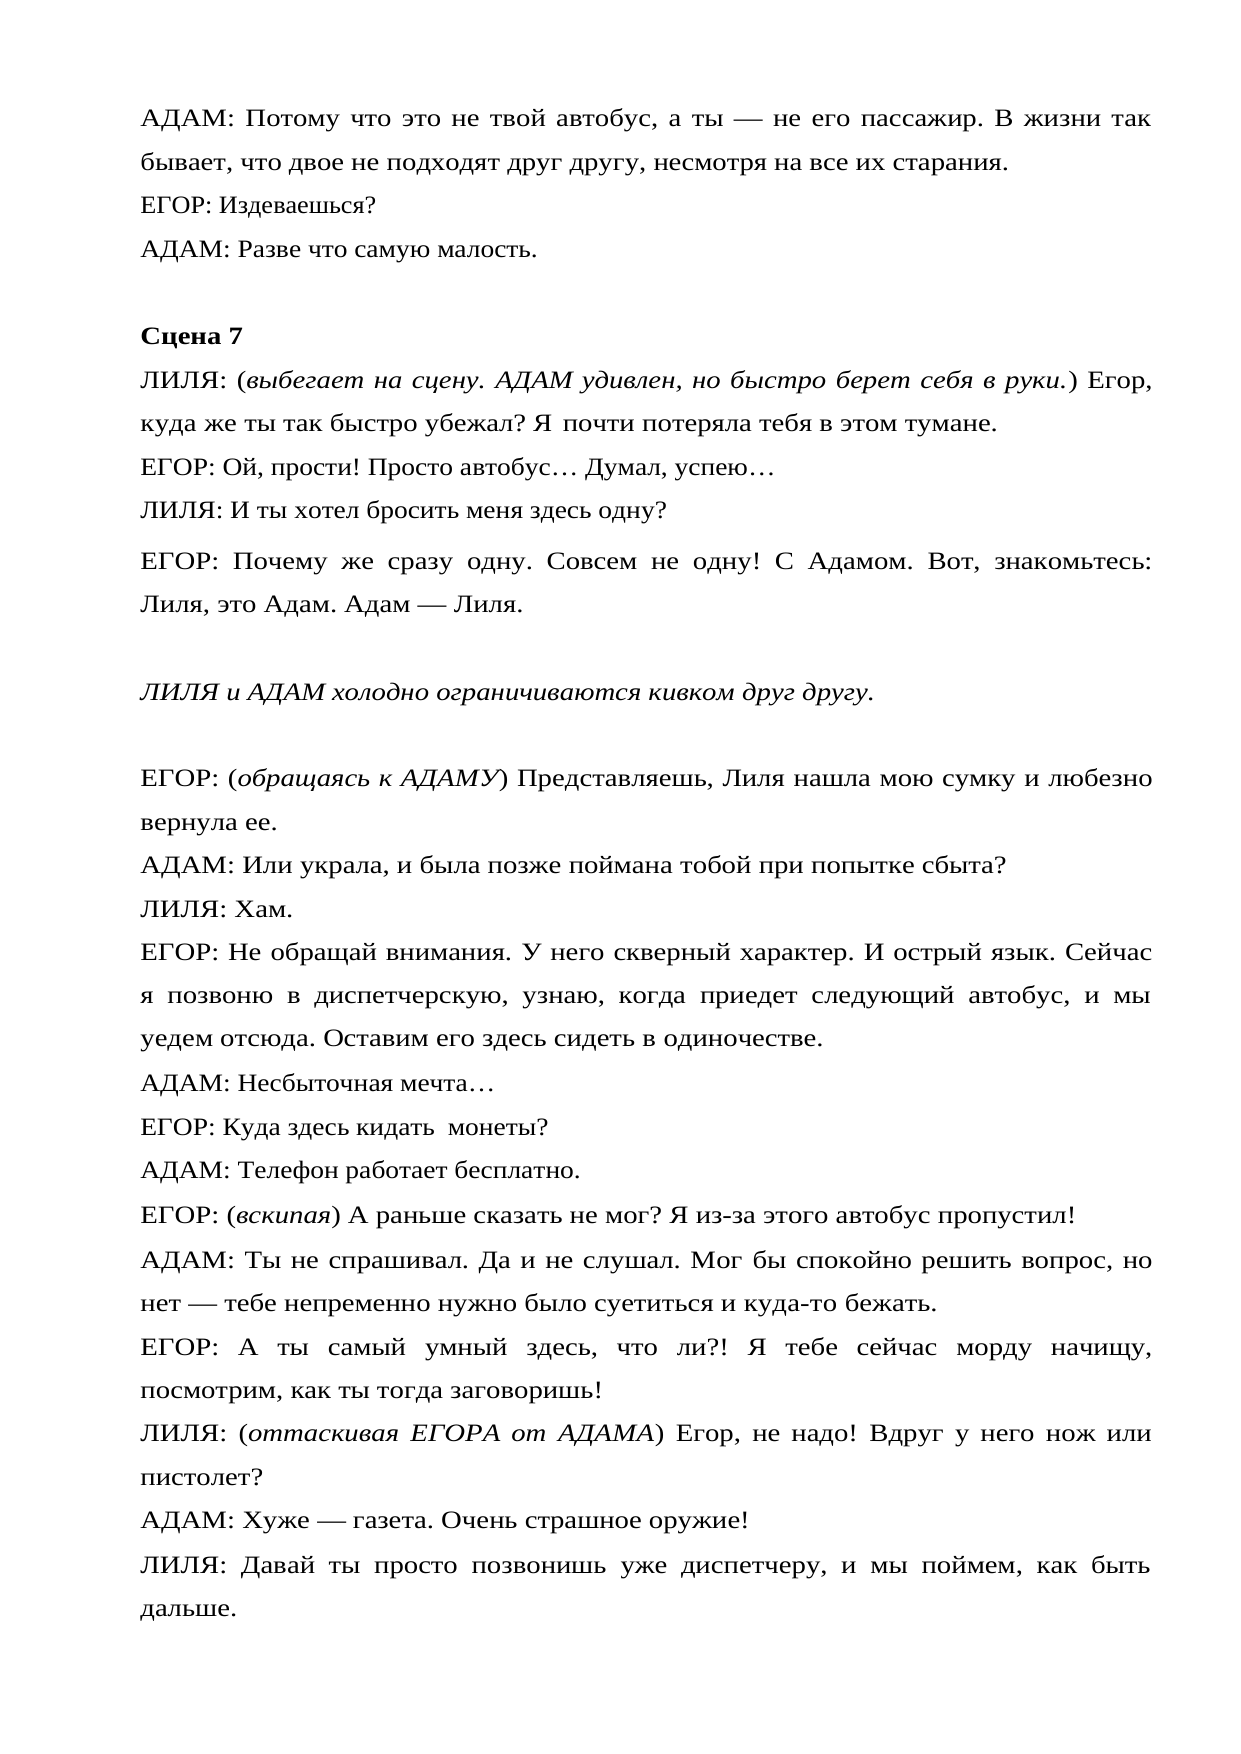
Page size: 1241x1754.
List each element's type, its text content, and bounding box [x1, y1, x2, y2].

text ЕГОР: Ой, прости! Просто автобус… Думал, успею… [140, 452, 1152, 481]
text ЕГОР: (обращаясь к АДАМУ) Представляешь, Лиля нашла мою сумку и любезно вернула ее. [140, 763, 1152, 835]
text АДАМ: Потому что это не твой автобус, а ты — не его пассажир. В жизни так бывает, что двое не подходят друг другу, несмотря на все их старания. [140, 103, 1152, 175]
text ЛИЛЯ и АДАМ холодно ограничиваются кивком друг другу. [140, 677, 1152, 705]
text АДАМ: Телефон работает бесплатно. [140, 1156, 1152, 1184]
text АДАМ: Разве что самую малость. [140, 234, 1152, 263]
text ЛИЛЯ: (выбегает на сцену. АДАМ удивлен, но быстро берет себя в руки.) Егор, куда же ты так быстро убежал? Я почти потеряла тебя в этом тумане. [140, 365, 1152, 437]
text ЛИЛЯ: (оттаскивая ЕГОРА от АДАМА) Егор, не надо! Вдруг у него нож или пистолет? [140, 1418, 1152, 1490]
text АДАМ: Ты не спрашивал. Да и не слушал. Мог бы спокойно решить вопрос, но нет — тебе непременно нужно было суетиться и куда-то бежать. [140, 1245, 1152, 1317]
text ЕГОР: Куда здесь кидать монеты? [140, 1112, 1152, 1141]
text ЛИЛЯ: И ты хотел бросить меня здесь одну? [140, 496, 1152, 524]
text ЕГОР: Почему же сразу одну. Совсем не одну! С Адамом. Вот, знакомьтесь: Лиля, это Адам. Адам — Лиля. [140, 546, 1152, 618]
subtitle Сцена 7 [140, 321, 1152, 350]
text АДАМ: Хуже — газета. Очень страшное оружие! [140, 1505, 1152, 1534]
text ЕГОР: (вскипая) А раньше сказать не мог? Я из-за этого автобус пропустил! [140, 1200, 1152, 1229]
text АДАМ: Несбыточная мечта… [140, 1068, 1152, 1097]
text АДАМ: Или украла, и была позже поймана тобой при попытке сбыта? [140, 850, 1152, 879]
text ЛИЛЯ: Давай ты просто позвонишь уже диспетчеру, и мы поймем, как быть дальше. [140, 1550, 1152, 1622]
text ЕГОР: Не обращай внимания. У него скверный характер. И острый язык. Сейчас я позвоню в диспетчерскую, узнаю, когда приедет следующий автобус, и мы уедем отсюда. Оставим его здесь сидеть в одиночестве. [140, 937, 1152, 1052]
text ЛИЛЯ: Хам. [140, 894, 1152, 923]
text ЕГОР: А ты самый умный здесь, что ли?! Я тебе сейчас морду начищу, посмотрим, как ты тогда заговоришь! [140, 1332, 1152, 1404]
text ЕГОР: Издеваешься? [140, 190, 1152, 218]
